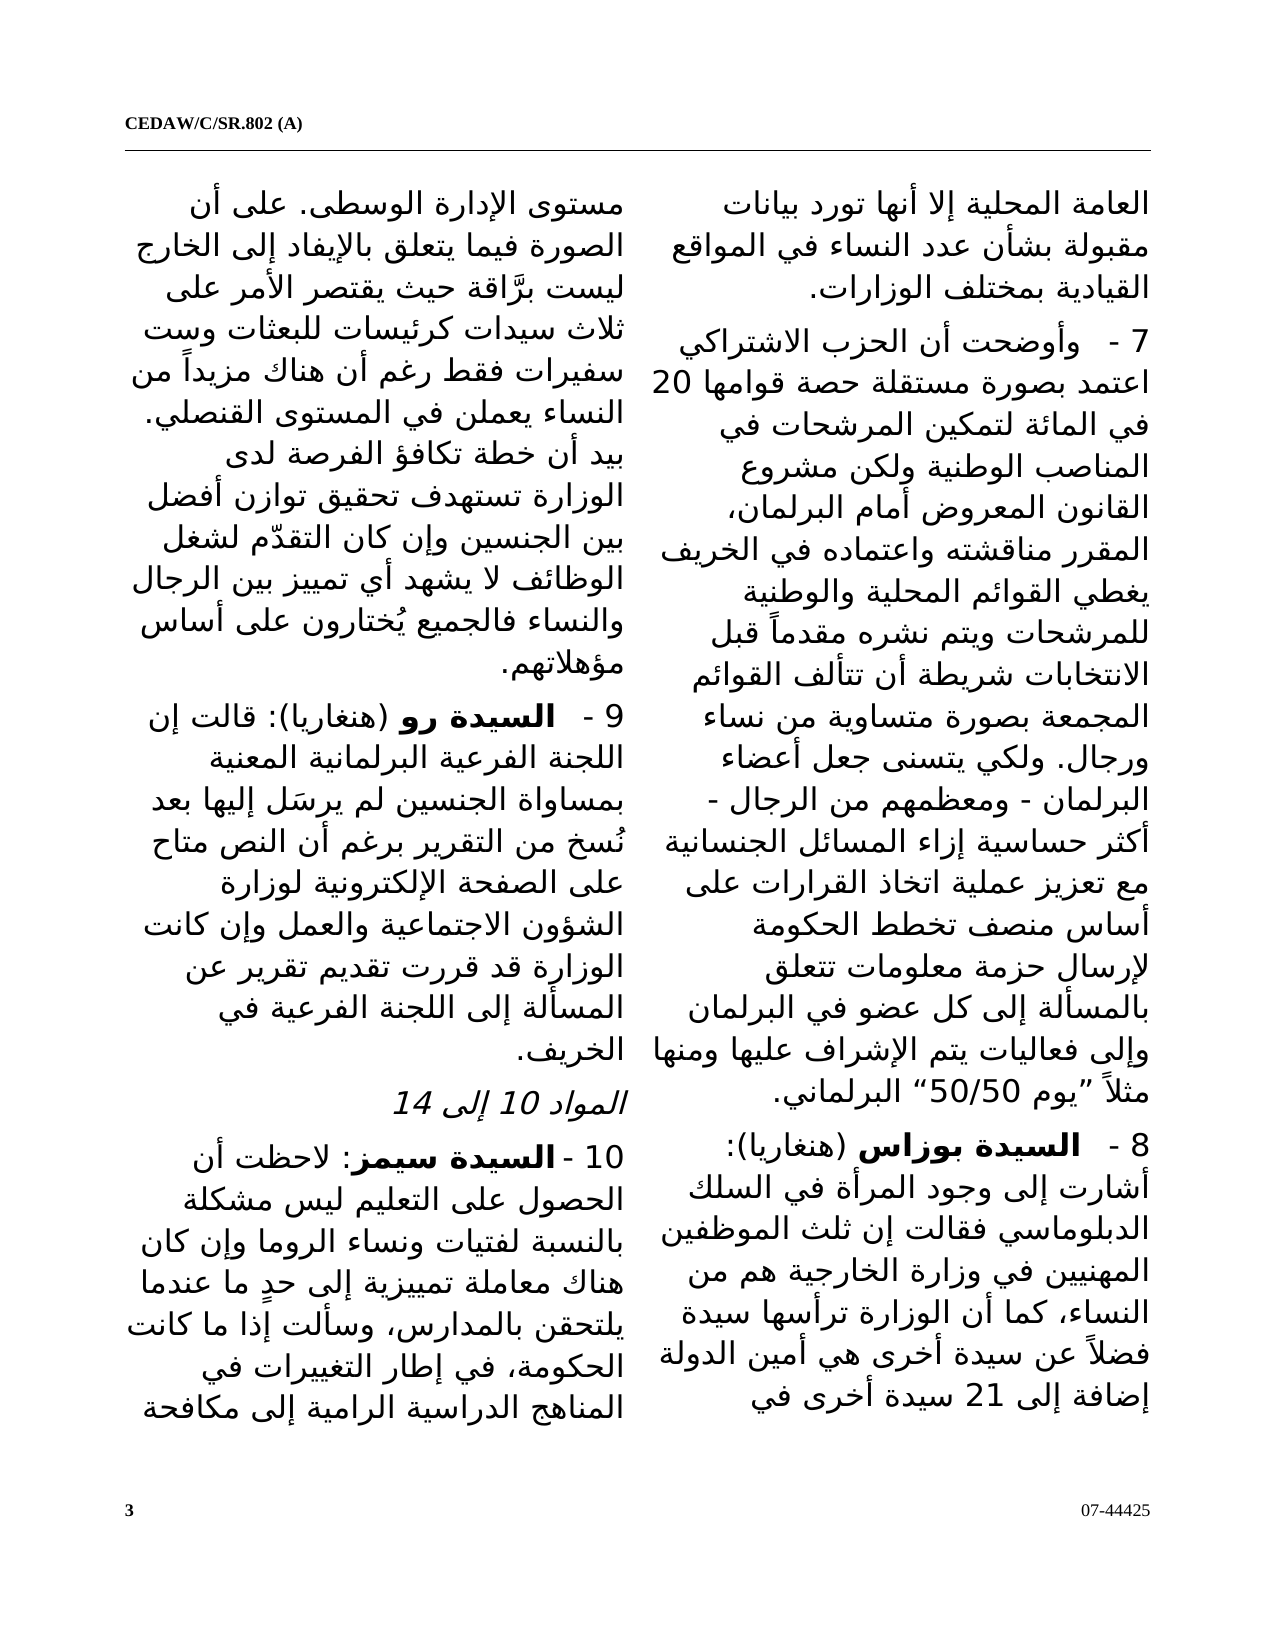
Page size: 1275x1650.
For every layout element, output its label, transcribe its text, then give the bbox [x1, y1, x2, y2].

text 9 - السيدة رو (هنغاريا): قالت إن اللجنة الفرعية البرلمانية المعنية بمساواة الجنسين لم يرسَل إليها بعد نُسخ من التقرير برغم أن النص متاح على الصفحة الإلكترونية لوزارة الشؤون الاجتماعية والعمل وإن كانت الوزارة قد قررت تقديم تقرير عن المسألة إلى اللجنة الفرعية في الخريف. [124, 694, 625, 1069]
text 7 - وأوضحت أن الحزب الاشتراكي اعتمد بصورة مستقلة حصة قوامها 20 في المائة لتمكين المرشحات في المناصب الوطنية ولكن مشروع القانون المعروض أمام البرلمان، المقرر مناقشته واعتماده في الخريف يغطي القوائم المحلية والوطنية للمرشحات ويتم نشره مقدماً قبل الانتخابات شريطة أن تتألف القوائم المجمعة بصورة متساوية من نساء ورجال. ولكي يتسنى جعل أعضاء البرلمان - ومعظمهم من الرجال - أكثر حساسية إزاء المسائل الجنسانية مع تعزيز عملية اتخاذ القرارات على أساس منصف تخطط الحكومة لإرسال حزمة معلومات تتعلق بالمسألة إلى كل عضو في البرلمان وإلى فعاليات يتم الإشراف عليها ومنها مثلاً ”يوم 50/50“ البرلماني. [650, 319, 1151, 1111]
text المواد 10 إلى 14 [124, 1081, 625, 1123]
text 8 - السيدة بوزاس (هنغاريا): أشارت إلى وجود المرأة في السلك الدبلوماسي فقالت إن ثلث الموظفين المهنيين في وزارة الخارجية هم من النساء، كما أن الوزارة ترأسها سيدة فضلاً عن سيدة أخرى هي أمين الدولة إضافة إلى 21 سيدة أخرى في مستوى الإدارة الوسطى. على أن الصورة فيما يتعلق بالإيفاد إلى الخارج ليست برَّاقة حيث يقتصر الأمر على ثلاث سيدات كرئيسات للبعثات وست سفيرات فقط رغم أن هناك مزيداً من النساء يعملن في المستوى القنصلي. بيد أن خطة تكافؤ الفرصة لدى الوزارة تستهدف تحقيق توازن أفضل بين الجنسين وإن كان التقدّم لشغل الوظائف لا يشهد أي تمييز بين الرجال والنساء فالجميع يُختارون على أساس مؤهلاتهم. [124, 181, 625, 681]
text 8 - السيدة بوزاس (هنغاريا): أشارت إلى وجود المرأة في السلك الدبلوماسي فقالت إن ثلث الموظفين المهنيين في وزارة الخارجية هم من النساء، كما أن الوزارة ترأسها سيدة فضلاً عن سيدة أخرى هي أمين الدولة إضافة إلى 21 سيدة أخرى في مستوى الإدارة الوسطى. على أن الصورة فيما يتعلق بالإيفاد إلى الخارج ليست برَّاقة حيث يقتصر الأمر على ثلاث سيدات كرئيسات للبعثات وست سفيرات فقط رغم أن هناك مزيداً من النساء يعملن في المستوى القنصلي. بيد أن خطة تكافؤ الفرصة لدى الوزارة تستهدف تحقيق توازن أفضل بين الجنسين وإن كان التقدّم لشغل الوظائف لا يشهد أي تمييز بين الرجال والنساء فالجميع يُختارون على أساس مؤهلاتهم. [650, 1123, 1151, 1415]
